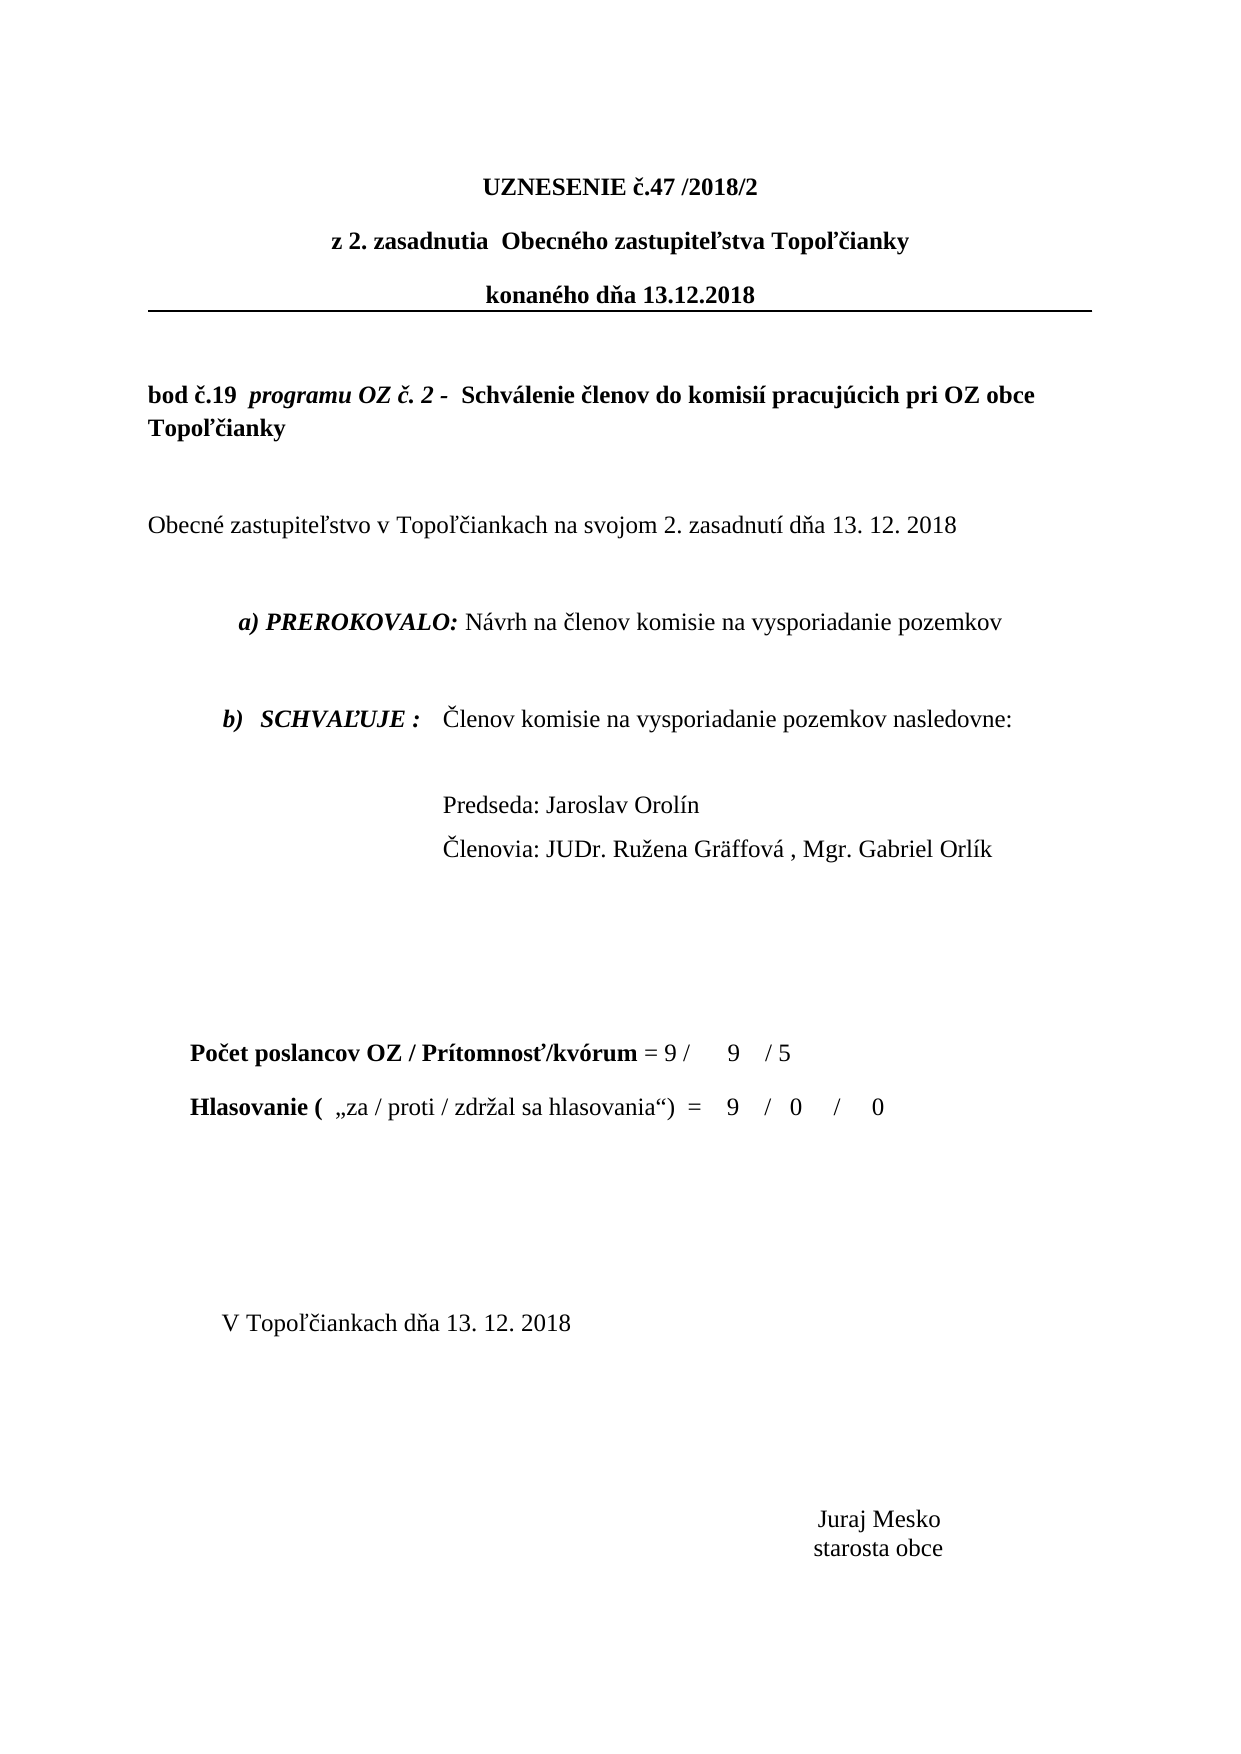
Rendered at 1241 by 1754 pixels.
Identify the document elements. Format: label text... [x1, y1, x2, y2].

text Členovia: JUDr. Ružena Gräffová , Mgr. Gabriel Orlík [148, 834, 1092, 862]
text z 2. zasadnutia Obecného zastupiteľstva Topoľčianky [148, 226, 1092, 254]
text konaného dňa 13.12.2018 [148, 280, 1092, 310]
text a) PREROKOVALO: Návrh na členov komisie na vysporiadanie pozemkov [148, 607, 1092, 636]
text V Topoľčiankach dňa 13. 12. 2018 [148, 1308, 1092, 1336]
list SCHVAĽUJE : Členov komisie na vysporiadanie pozemkov nasledovne: [223, 704, 1092, 733]
text Juraj Mesko [148, 1504, 1092, 1533]
text Hlasovanie ( „za / proti / zdržal sa hlasovania“) = 9 / 0 / 0 [148, 1092, 1092, 1121]
text Počet poslancov OZ / Prítomnosť/kvórum = 9 / 9 / 5 [190, 1038, 1092, 1067]
text Obecné zastupiteľstvo v Topoľčiankach na svojom 2. zasadnutí dňa 13. 12. 2018 [148, 510, 1092, 539]
text bod č.19 programu OZ č. 2 - Schválenie členov do komisií pracujúcich pri OZ obce Topoľčianky [148, 380, 1092, 442]
text starosta obce [148, 1533, 1092, 1562]
text Predseda: Jaroslav Orolín [148, 791, 1092, 819]
text UZNESENIE č.47 /2018/2 [148, 172, 1092, 201]
